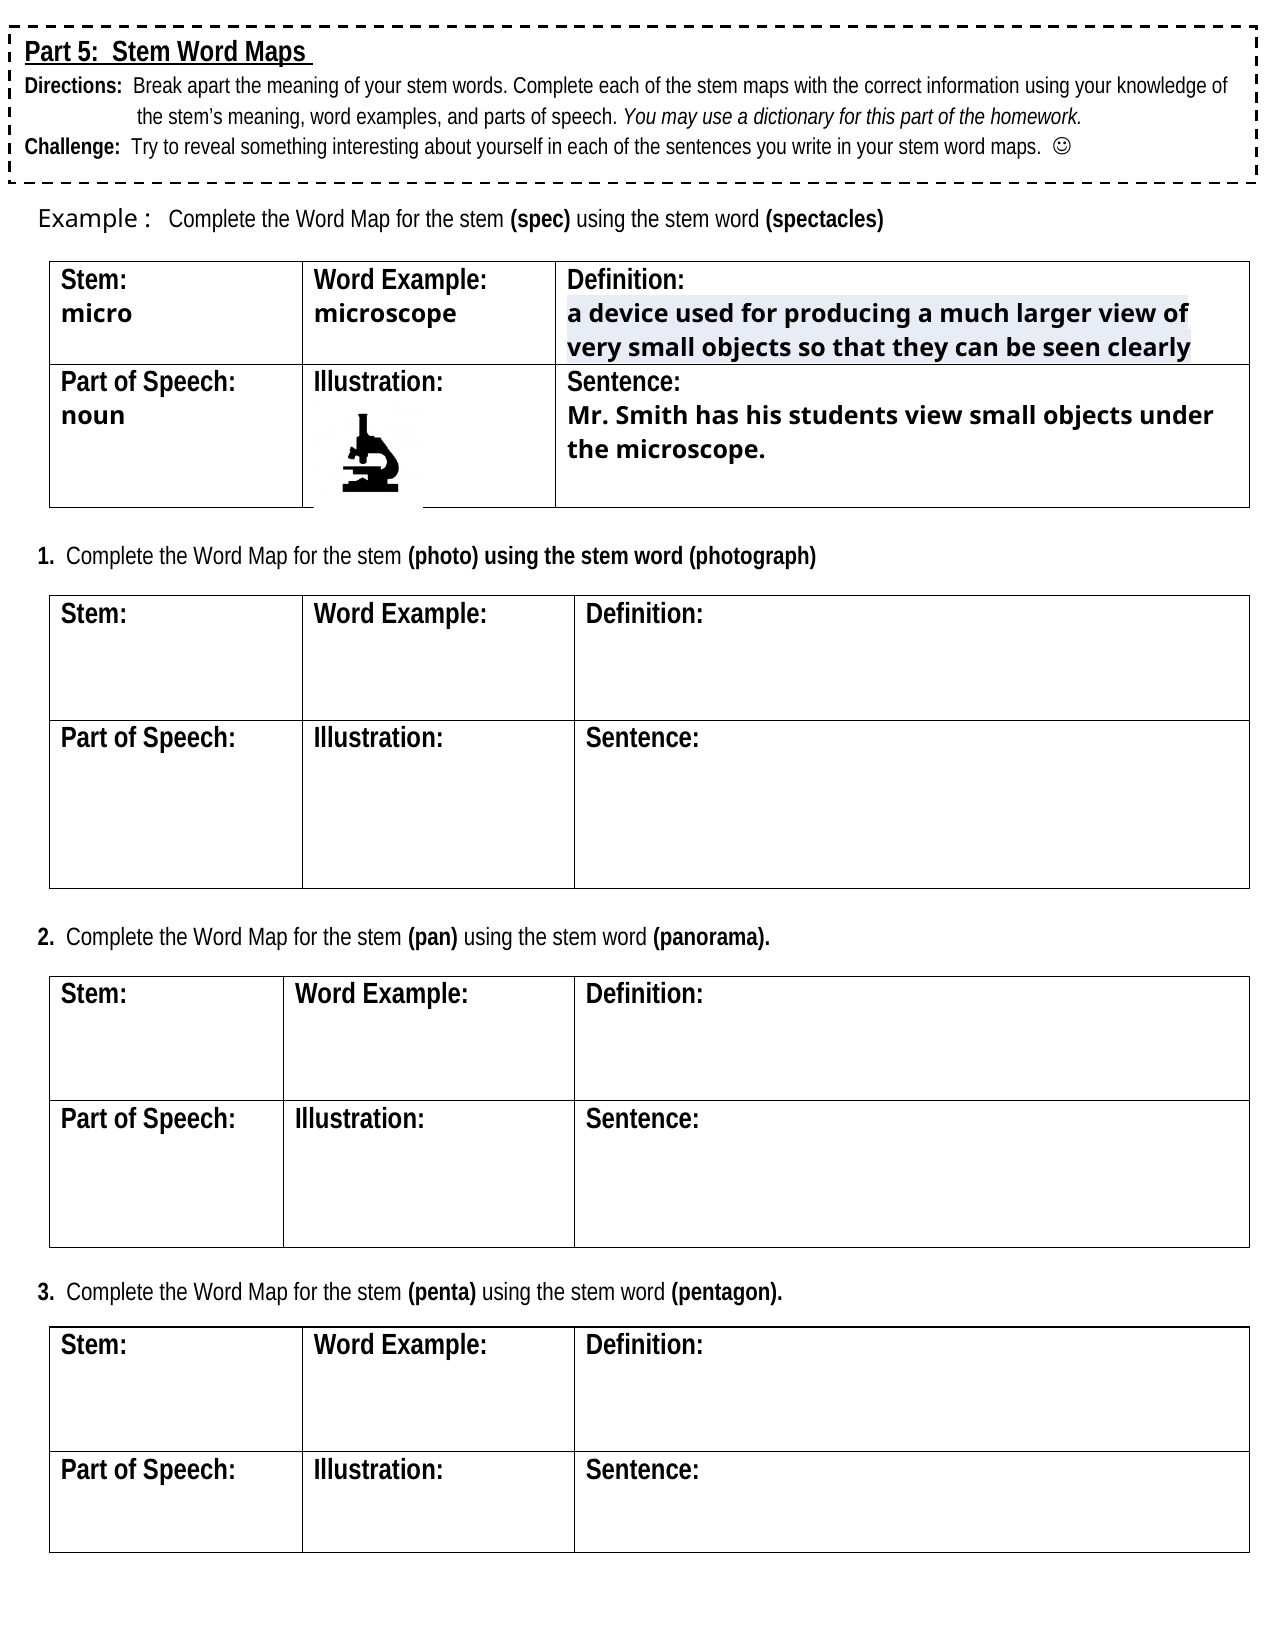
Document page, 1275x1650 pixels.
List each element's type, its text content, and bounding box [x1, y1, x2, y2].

text 2. Complete the Word Map for the stem (pan) using the stem word (panorama). [37, 922, 1200, 950]
table_cell Illustration: [303, 1452, 574, 1552]
table_header Stem: [50, 977, 283, 1100]
table_header Definition: [575, 1328, 1249, 1451]
table_cell Sentence: [575, 721, 1249, 888]
table_cell Illustration: [303, 721, 574, 888]
table_cell Sentence: [575, 1452, 1249, 1552]
table_cell Part of Speech: [50, 1101, 283, 1247]
text Example : Complete the Word Map for the stem (spec) using the stem word (spectacles) [37, 201, 1200, 235]
text 1. Complete the Word Map for the stem (photo) using the stem word (photograph) [37, 541, 1200, 570]
table_header Word Example: [303, 1328, 574, 1451]
table_cell Sentence: [575, 1101, 1249, 1247]
table_header Definition: a device used for producing a much larger view of very small objects so that they can be seen clearly [556, 262, 1249, 363]
table_header Definition: [575, 977, 1249, 1100]
table_cell Part of Speech: [50, 721, 302, 888]
table_cell Sentence: Mr. Smith has his students view small objects under the microscope. [556, 365, 1249, 507]
table_header Stem: micro [50, 262, 302, 363]
table_cell Illustration: [303, 365, 555, 507]
picture [313, 397, 423, 508]
text 3. Complete the Word Map for the stem (penta) using the stem word (pentagon). [37, 1277, 1200, 1306]
table_cell Part of Speech: [50, 1452, 302, 1552]
table_header Word Example: [284, 977, 574, 1100]
table_header Word Example: microscope [303, 262, 555, 363]
table_header Definition: [575, 596, 1249, 719]
table_header Word Example: [303, 596, 574, 719]
table_header Stem: [50, 1328, 302, 1451]
table_header Stem: [50, 596, 302, 719]
table_cell Part of Speech: noun [50, 365, 302, 507]
table_cell Illustration: [284, 1101, 574, 1247]
